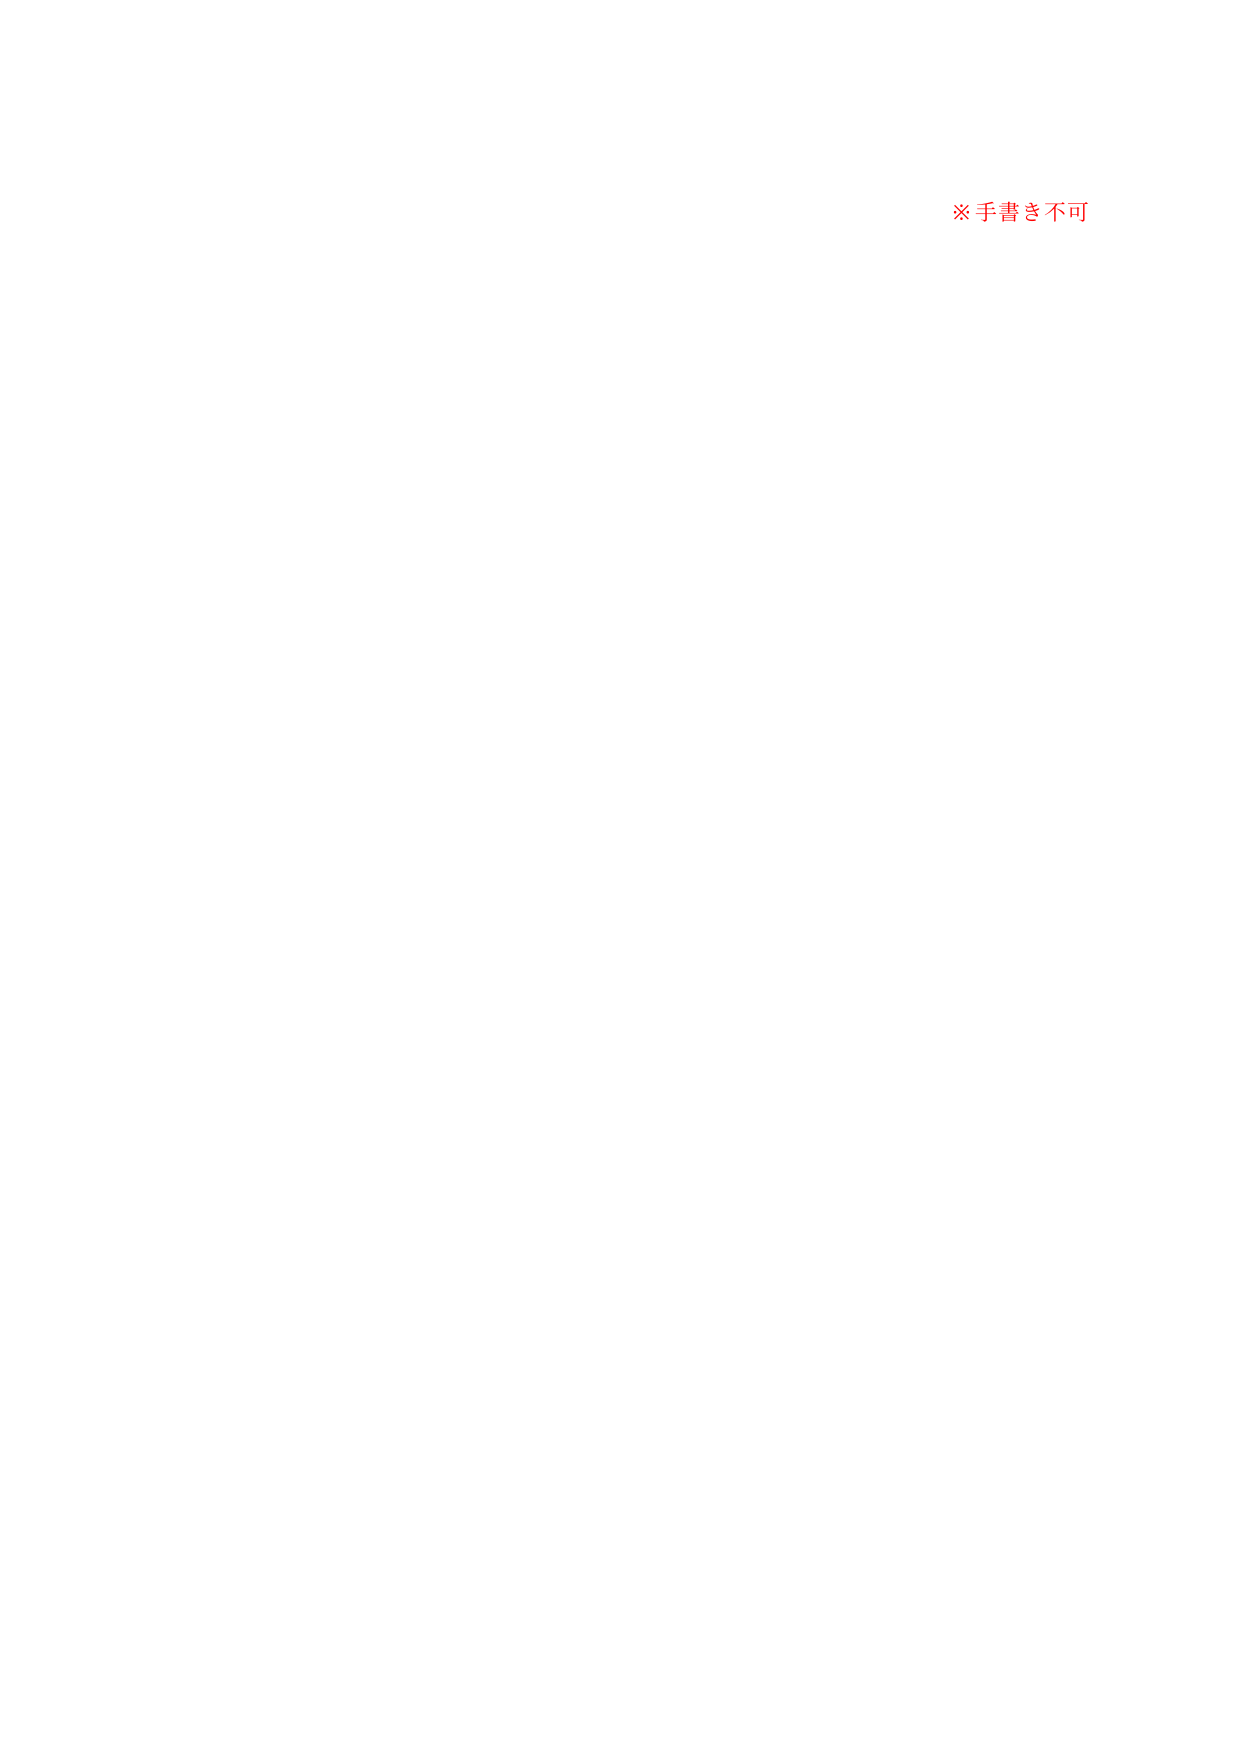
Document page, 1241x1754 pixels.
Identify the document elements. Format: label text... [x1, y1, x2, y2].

text ※手書き不可 [150, 193, 1090, 230]
